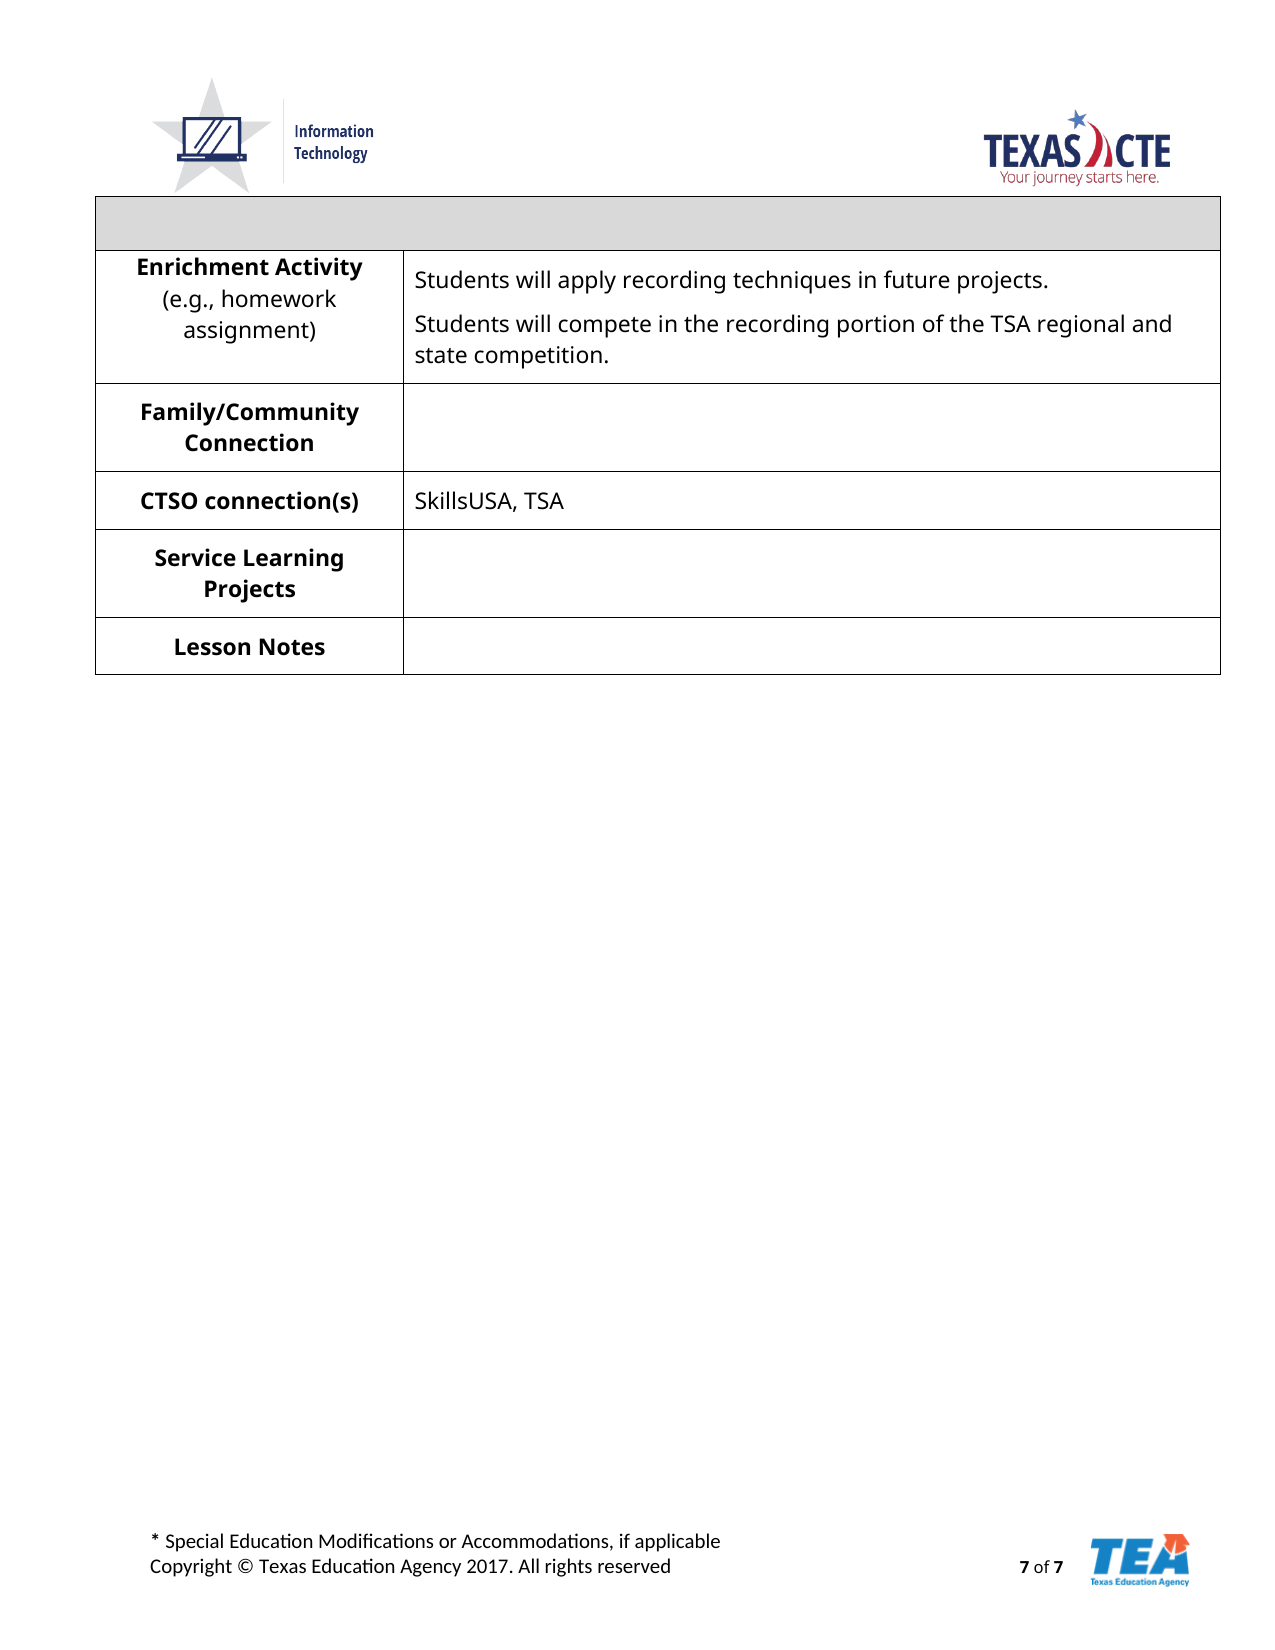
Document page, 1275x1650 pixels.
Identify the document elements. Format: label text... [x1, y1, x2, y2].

table_cell SkillsUSA, TSA [404, 472, 1220, 528]
table_cell Family/Community Connection [96, 384, 403, 471]
picture [964, 98, 1189, 196]
table_cell Enrichment Activity (e.g., homework assignment) [96, 251, 403, 383]
table_cell Service Learning Projects [96, 530, 403, 617]
table_cell Other Essential Lesson Components [96, 197, 1220, 250]
picture [150, 75, 401, 196]
table_cell [404, 384, 1220, 471]
picture [1090, 1534, 1190, 1587]
table_cell [404, 530, 1220, 617]
table_cell Lesson Notes [96, 618, 403, 674]
table_cell [404, 618, 1220, 674]
table_cell Students will apply recording techniques in future projects. Students will compete in the recording portion of the TSA regional and state competition. [404, 251, 1220, 383]
table_cell CTSO connection(s) [96, 472, 403, 528]
